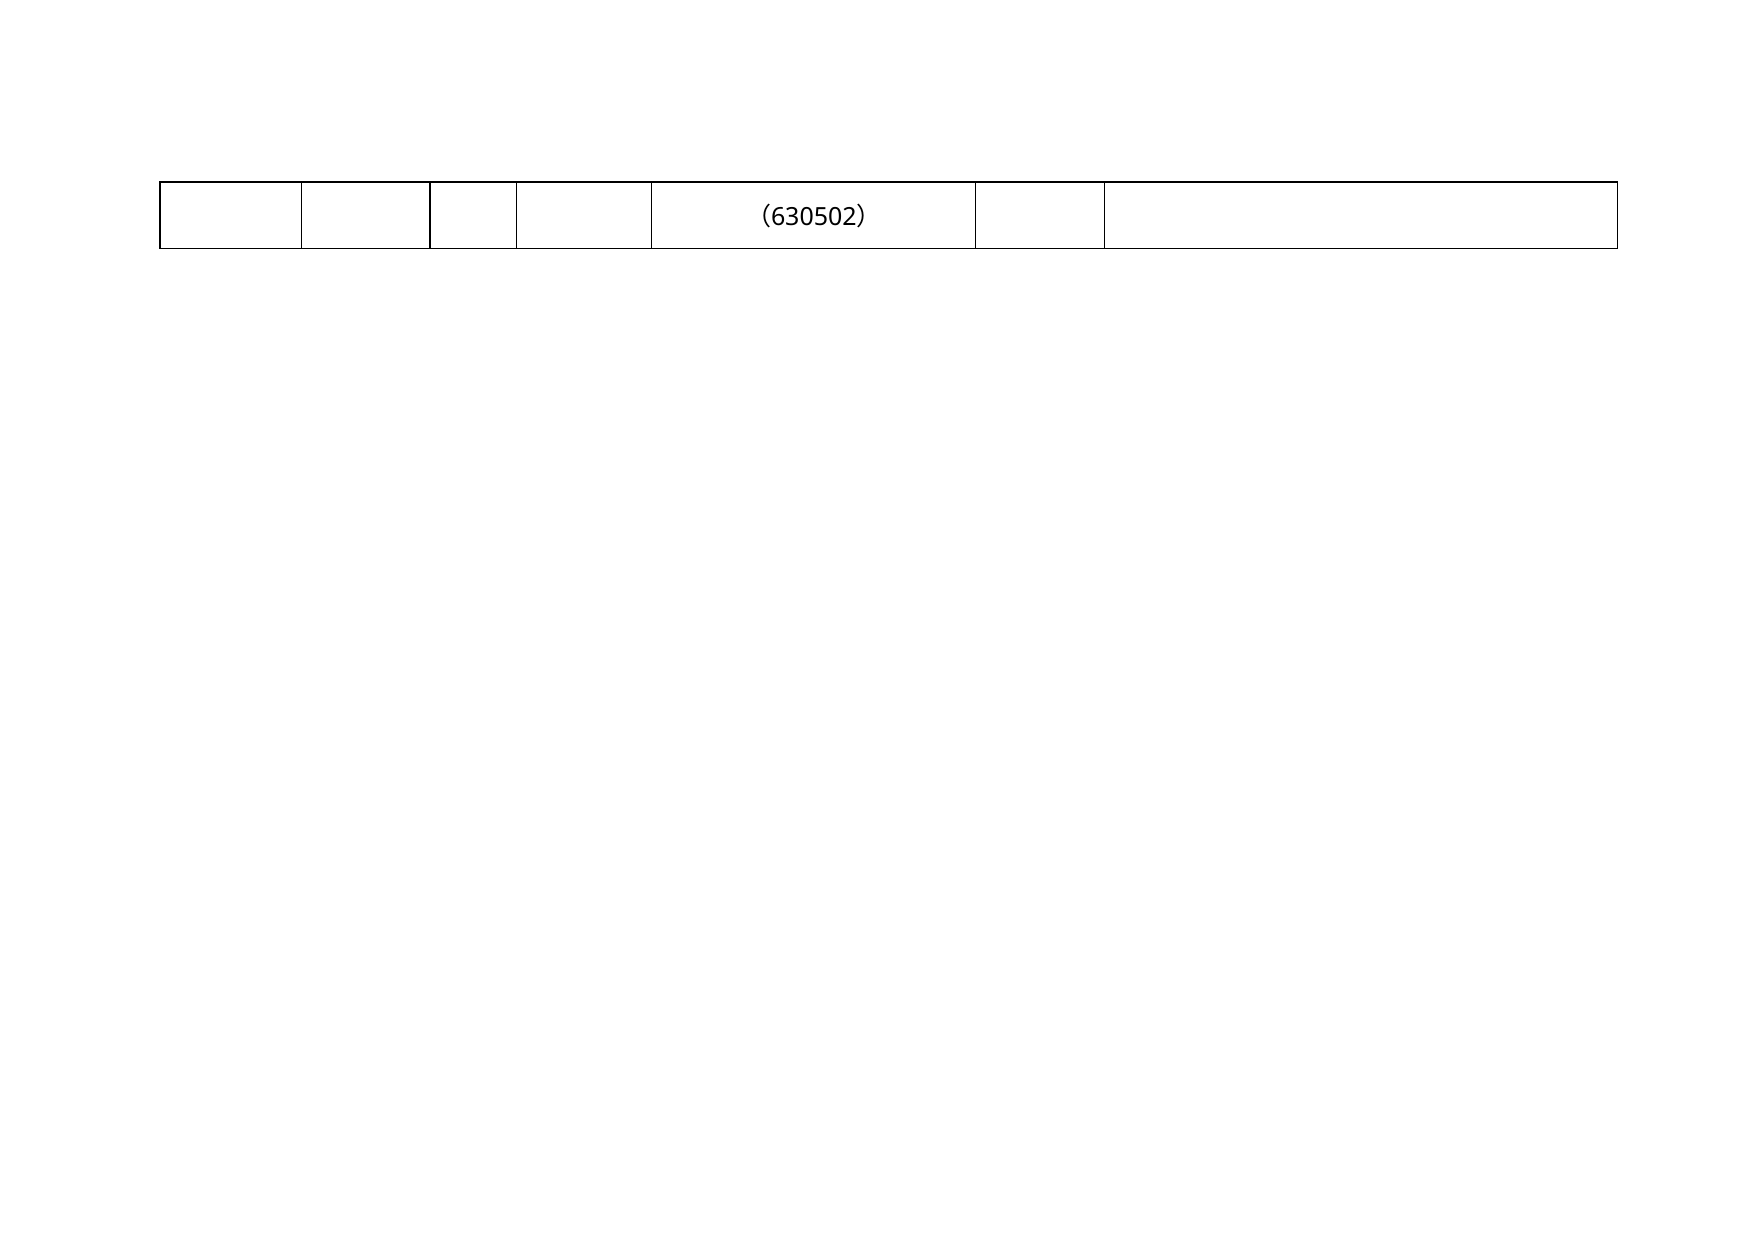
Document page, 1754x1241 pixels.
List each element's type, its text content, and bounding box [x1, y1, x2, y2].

table_cell 国际经济与贸易（630502） [652, 183, 975, 247]
